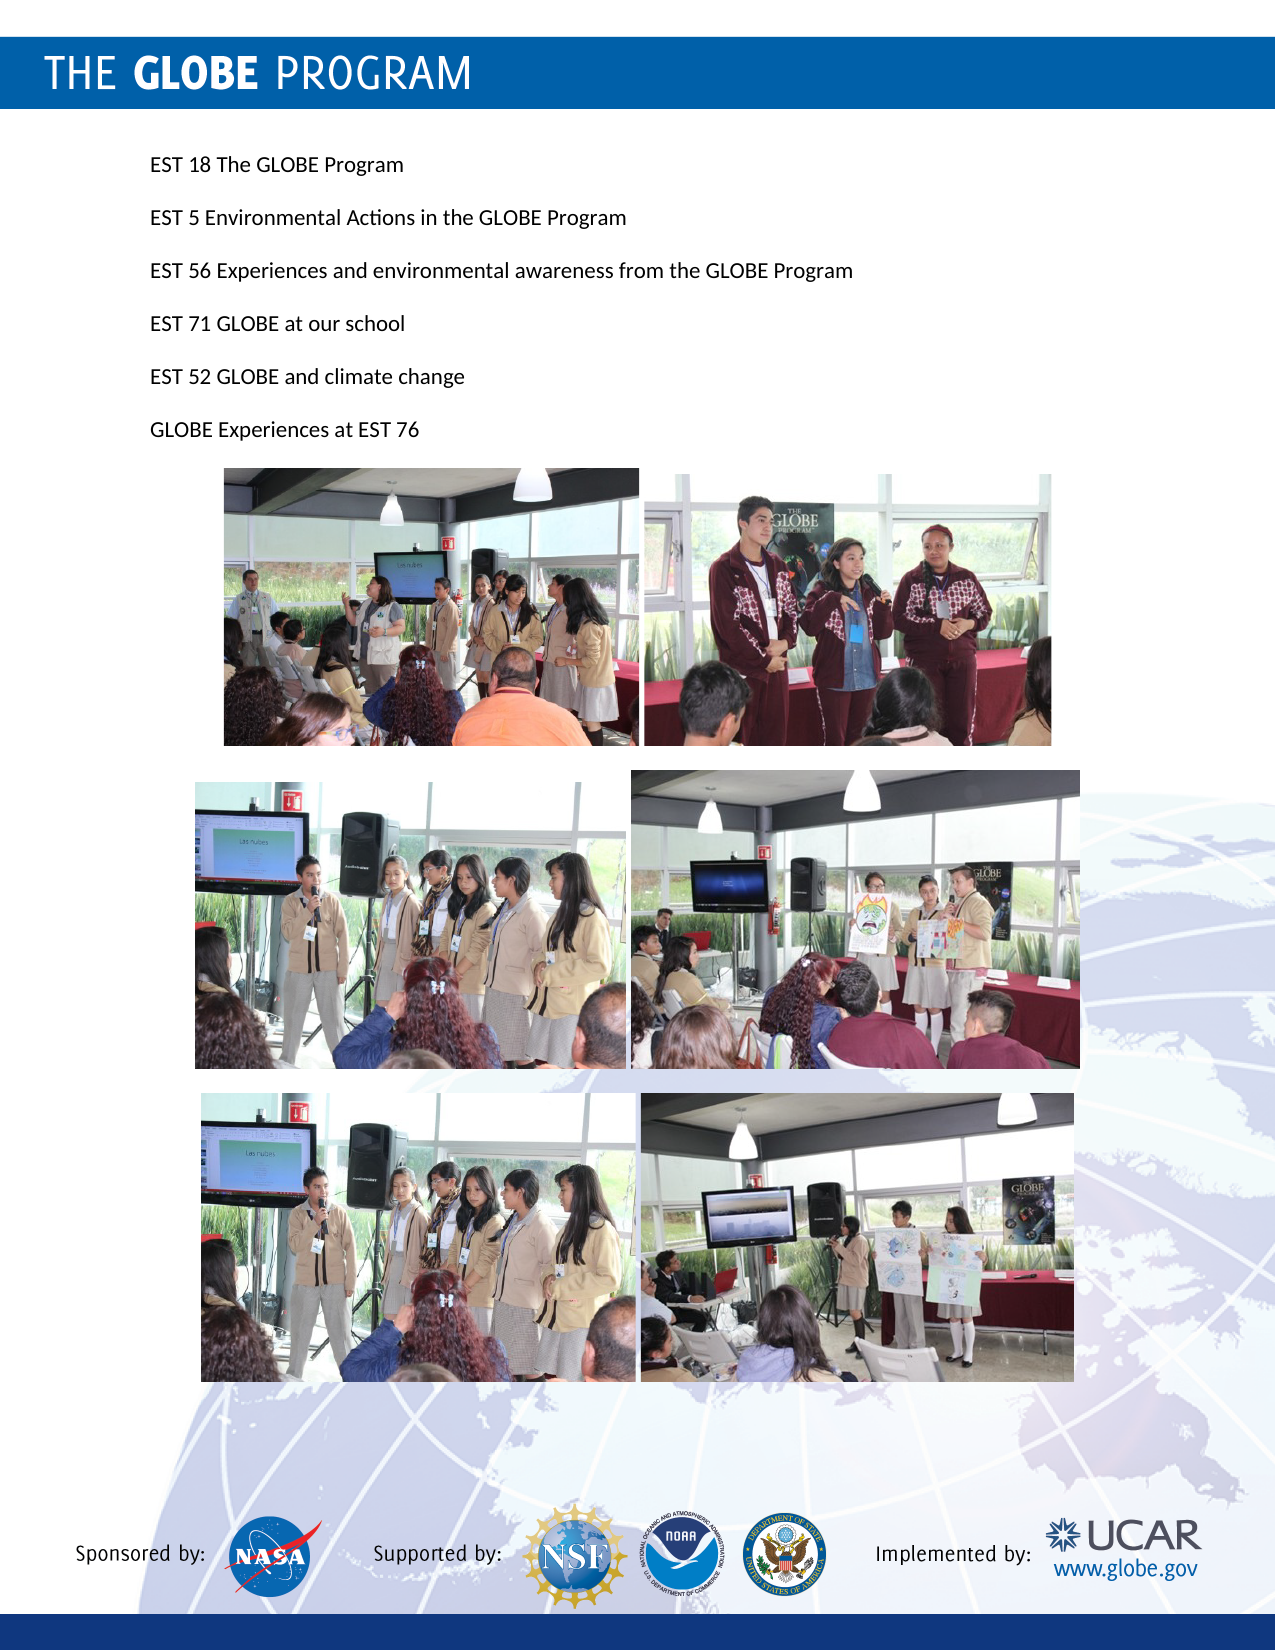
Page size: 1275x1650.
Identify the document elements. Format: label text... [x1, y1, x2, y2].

text EST 56 Experiences and environmental awareness from the GLOBE Program [150, 256, 1125, 284]
text EST 18 The GLOBE Program [150, 150, 1125, 178]
text EST 5 Environmental Actions in the GLOBE Program [150, 203, 1125, 231]
picture [0, 0, 1275, 1650]
text GLOBE Experiences at EST 76 [150, 415, 1125, 443]
text EST 71 GLOBE at our school [150, 309, 1125, 337]
text EST 52 GLOBE and climate change [150, 362, 1125, 390]
